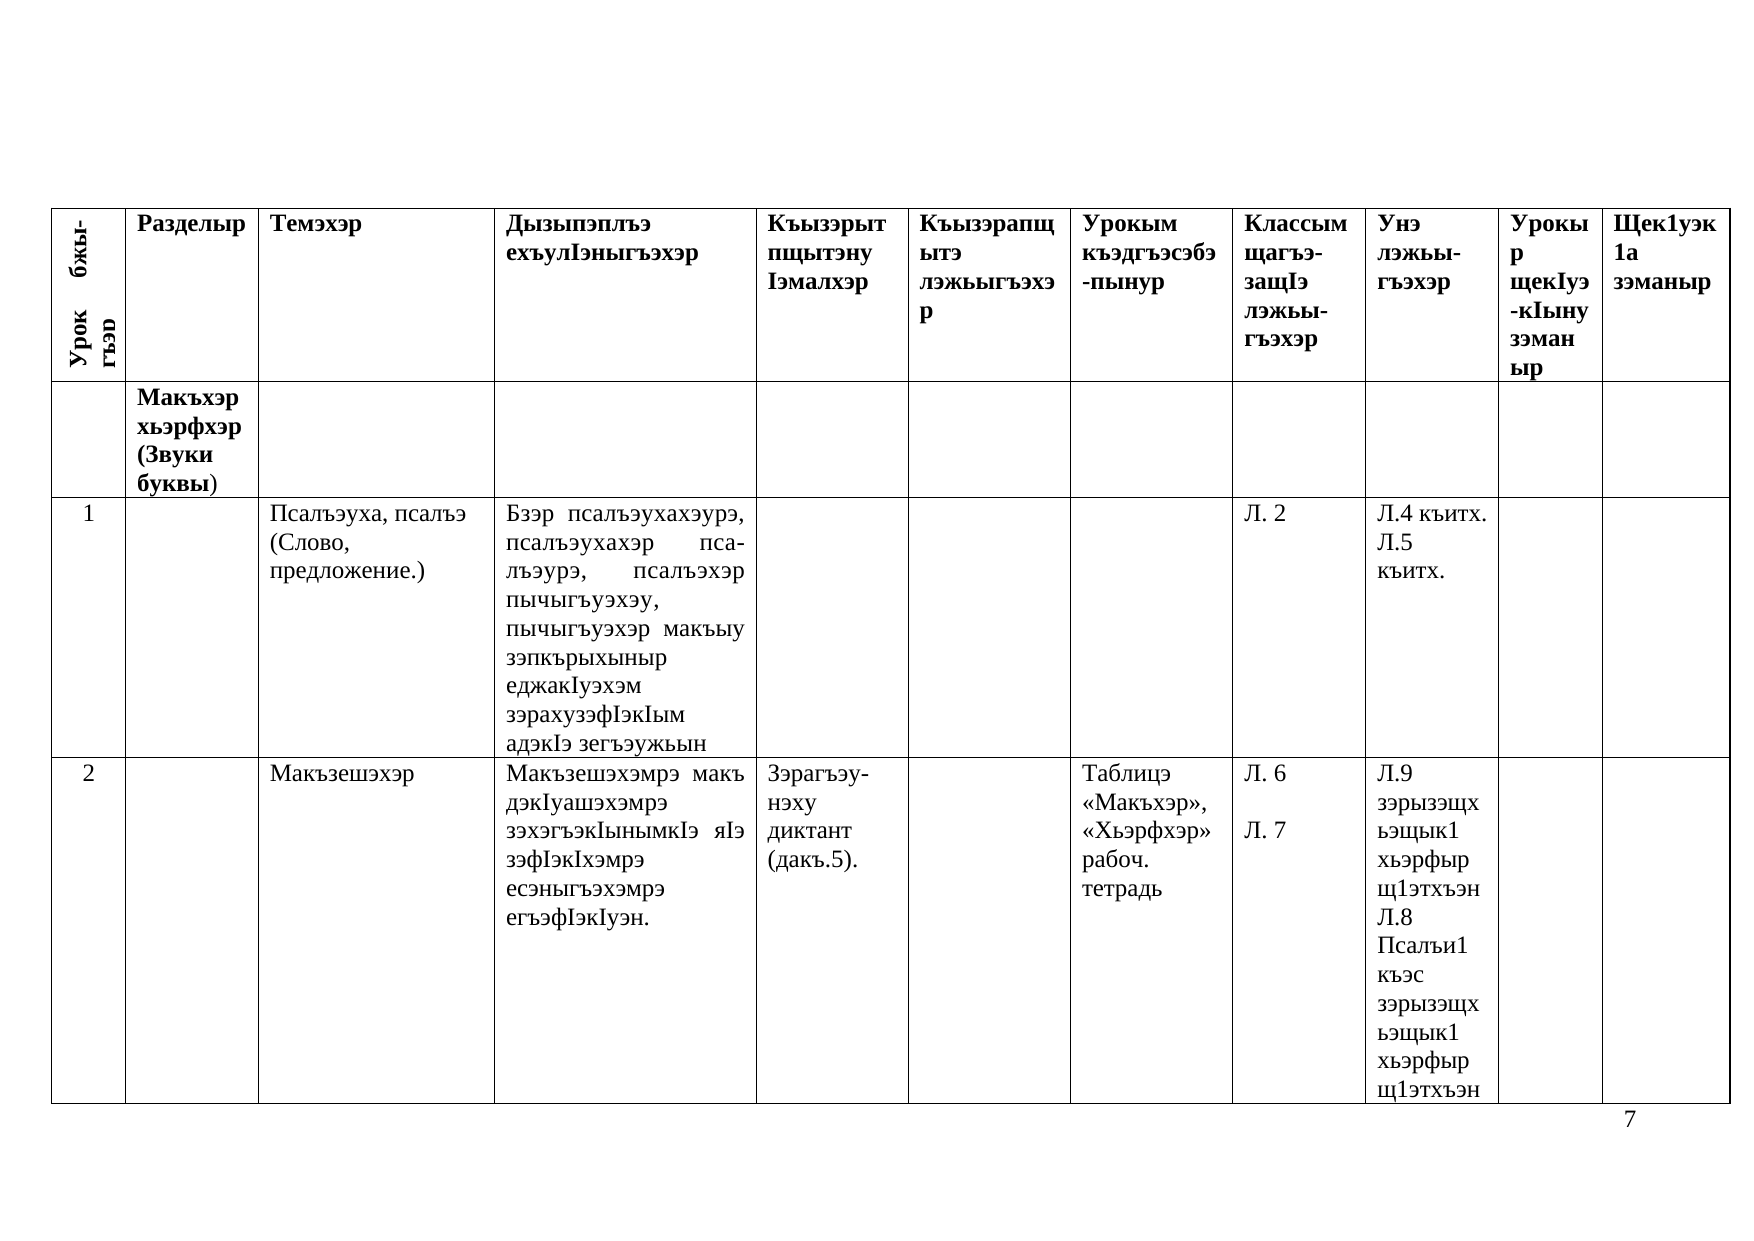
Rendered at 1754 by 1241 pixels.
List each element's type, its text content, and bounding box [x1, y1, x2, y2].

table_cell Псалъэуха, псалъэ (Слово, предложение.) [259, 498, 494, 757]
table_cell [1603, 758, 1729, 1103]
table_cell [1366, 382, 1498, 497]
table_header Темэхэр [259, 209, 494, 381]
table_cell [52, 382, 125, 497]
table_cell [1499, 758, 1602, 1103]
table_header Унэ лэжьы-гъэхэр [1366, 209, 1498, 381]
table_header Разделыр [126, 209, 258, 381]
table_cell [495, 382, 756, 497]
table_cell Л. 6 Л. 7 [1233, 758, 1365, 1103]
table_cell Л. 2 [1233, 498, 1365, 757]
table_cell [757, 498, 908, 757]
table_cell [126, 758, 258, 1103]
table_header Къызэрапщытэ лэжьыгъэхэр [909, 209, 1070, 381]
table_cell [1071, 498, 1232, 757]
table_header Урокым къэдгъэсэбэ-пынур [1071, 209, 1232, 381]
table_cell 1 [52, 498, 125, 757]
table_cell Макъхэр хьэрфхэр (Звуки буквы) [126, 382, 258, 497]
table_cell [126, 498, 258, 757]
table_header Классым щагъэ-защIэ лэжьы-гъэхэр [1233, 209, 1365, 381]
table_cell [1603, 498, 1729, 757]
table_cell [495, 758, 756, 1103]
table_cell [909, 382, 1070, 497]
table_cell [1499, 498, 1602, 757]
table_cell [1233, 382, 1365, 497]
table_cell Л.4 къитх. Л.5 къитх. [1366, 498, 1498, 757]
table_cell Макъзешэхэр [259, 758, 494, 1103]
table_header Урокыр щекIуэ-кIыну зэманыр [1499, 209, 1602, 381]
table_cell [1366, 758, 1498, 1103]
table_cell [1071, 758, 1232, 1103]
table_cell [909, 758, 1070, 1103]
table_header Урок бжы-гъэр [52, 209, 125, 381]
table_cell [909, 498, 1070, 757]
table_cell [757, 382, 908, 497]
table_header Къызэрытпщытэну Iэмалхэр [757, 209, 908, 381]
table_cell 2 [52, 758, 125, 1103]
table_header Дызыпэплъэ ехъулIэныгъэхэр [495, 209, 756, 381]
table_cell Бзэр псалъэухахэурэ, псалъэухахэр пса-лъэурэ, псалъэхэр пычыгъуэхэу, пычыгъуэхэр макъыу зэпкърыхыныр еджакIуэхэм зэрахузэфIэкIым адэкIэ зегъэужьын [495, 498, 756, 757]
table_cell [1071, 382, 1232, 497]
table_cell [757, 758, 908, 1103]
table_cell [259, 382, 494, 497]
table_cell [1603, 382, 1729, 497]
table_header Щек1уэк1а зэманыр [1603, 209, 1729, 381]
table_cell [1499, 382, 1602, 497]
